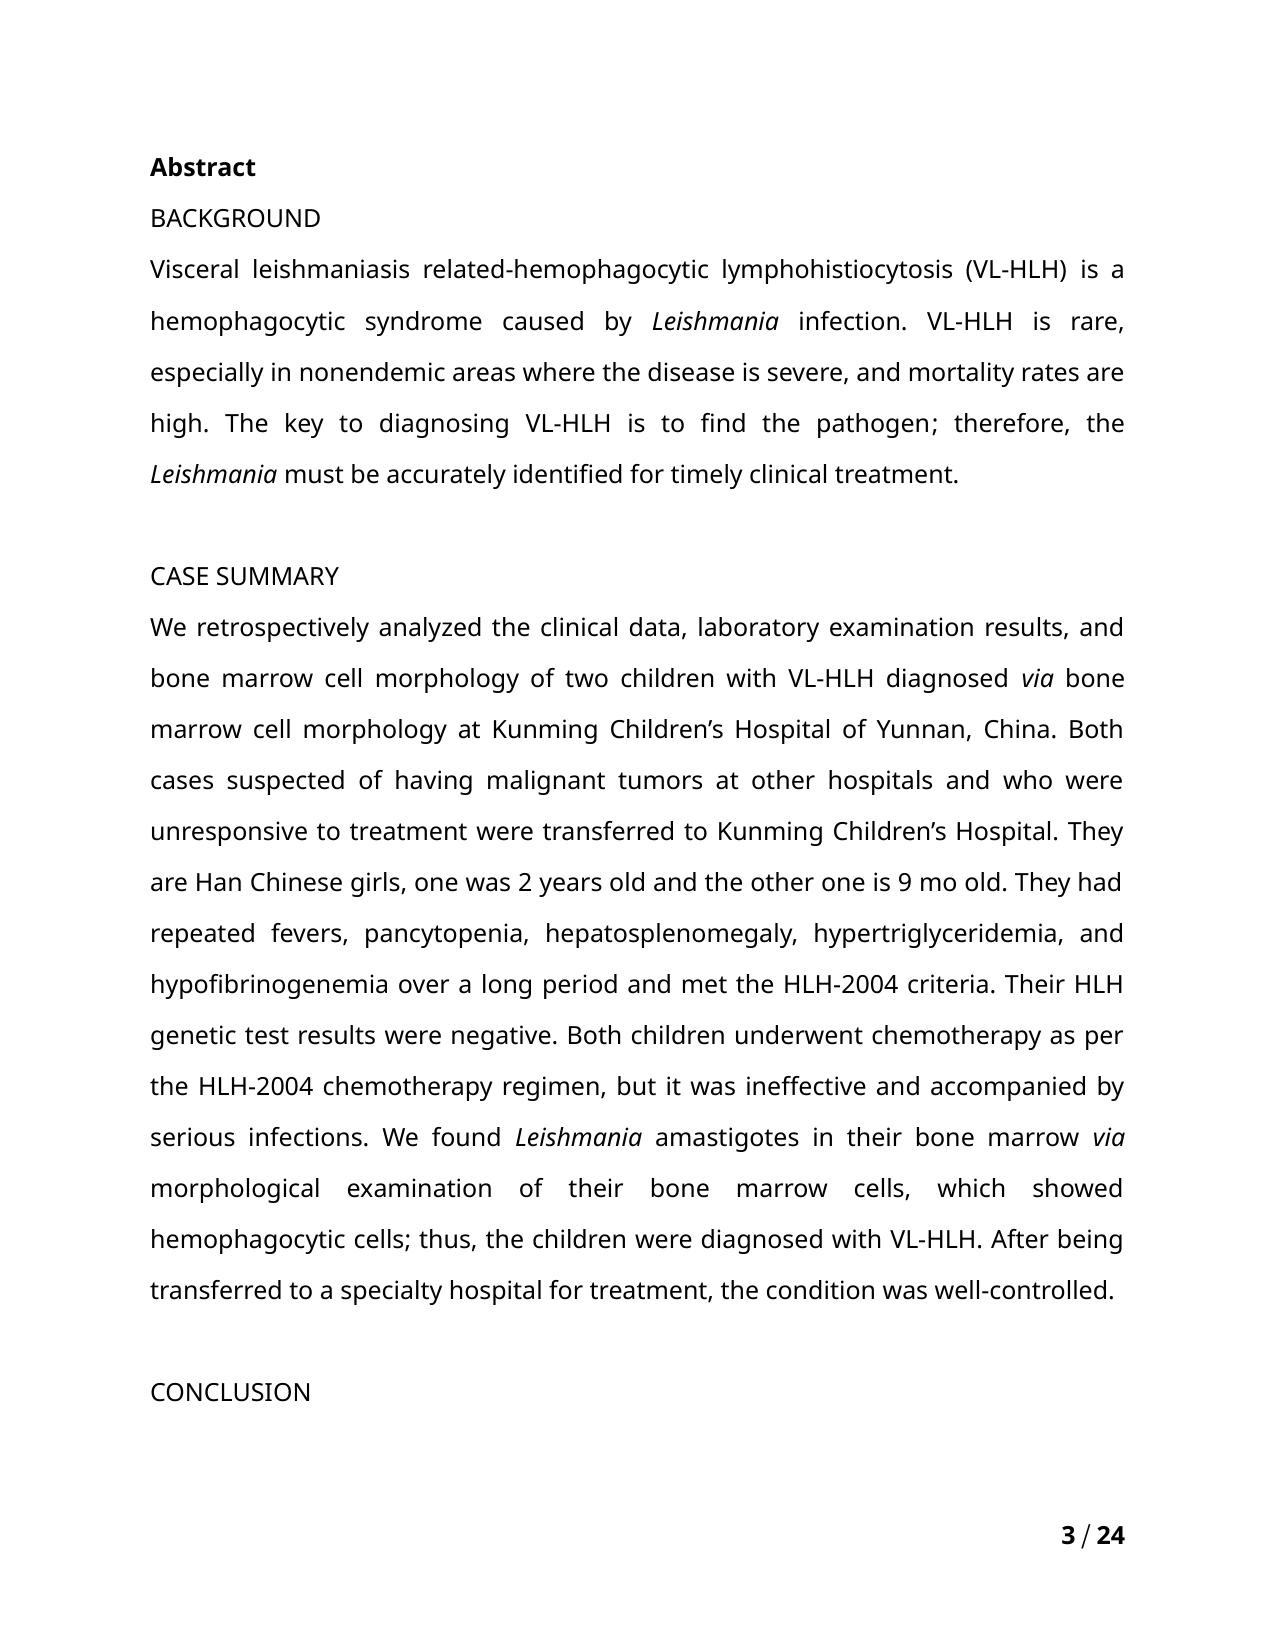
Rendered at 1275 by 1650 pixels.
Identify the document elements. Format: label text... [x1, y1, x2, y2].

text We retrospectively analyzed the clinical data, laboratory examination results, and bone marrow cell morphology of two children with VL-HLH diagnosed via bone marrow cell morphology at Kunming Children’s Hospital of Yunnan, China. Both cases suspected of having malignant tumors at other hospitals and who were unresponsive to treatment were transferred to Kunming Children’s Hospital. They are Han Chinese girls, one was 2 years old and the other one is 9 mo old. They had repeated fevers, pancytopenia, hepatosplenomegaly, hypertriglyceridemia, and hypofibrinogenemia over a long period and met the HLH-2004 criteria. Their HLH genetic test results were negative. Both children underwent chemotherapy as per the HLH-2004 chemotherapy regimen, but it was ineffective and accompanied by serious infections. We found Leishmania amastigotes in their bone marrow via morphological examination of their bone marrow cells, which showed hemophagocytic cells; thus, the children were diagnosed with VL-HLH. After being transferred to a specialty hospital for treatment, the condition was well-controlled. [150, 609, 1125, 1307]
text CASE SUMMARY [150, 558, 1125, 592]
text BACKGROUND [150, 201, 1125, 235]
text Abstract [150, 150, 1125, 184]
text Visceral leishmaniasis related-hemophagocytic lymphohistiocytosis (VL-HLH) is a hemophagocytic syndrome caused by Leishmania infection. VL-HLH is rare, especially in nonendemic areas where the disease is severe, and mortality rates are high. The key to diagnosing VL-HLH is to find the pathogen; therefore, the Leishmania must be accurately identified for timely clinical treatment. [150, 252, 1125, 490]
text CONCLUSION [150, 1375, 1125, 1409]
